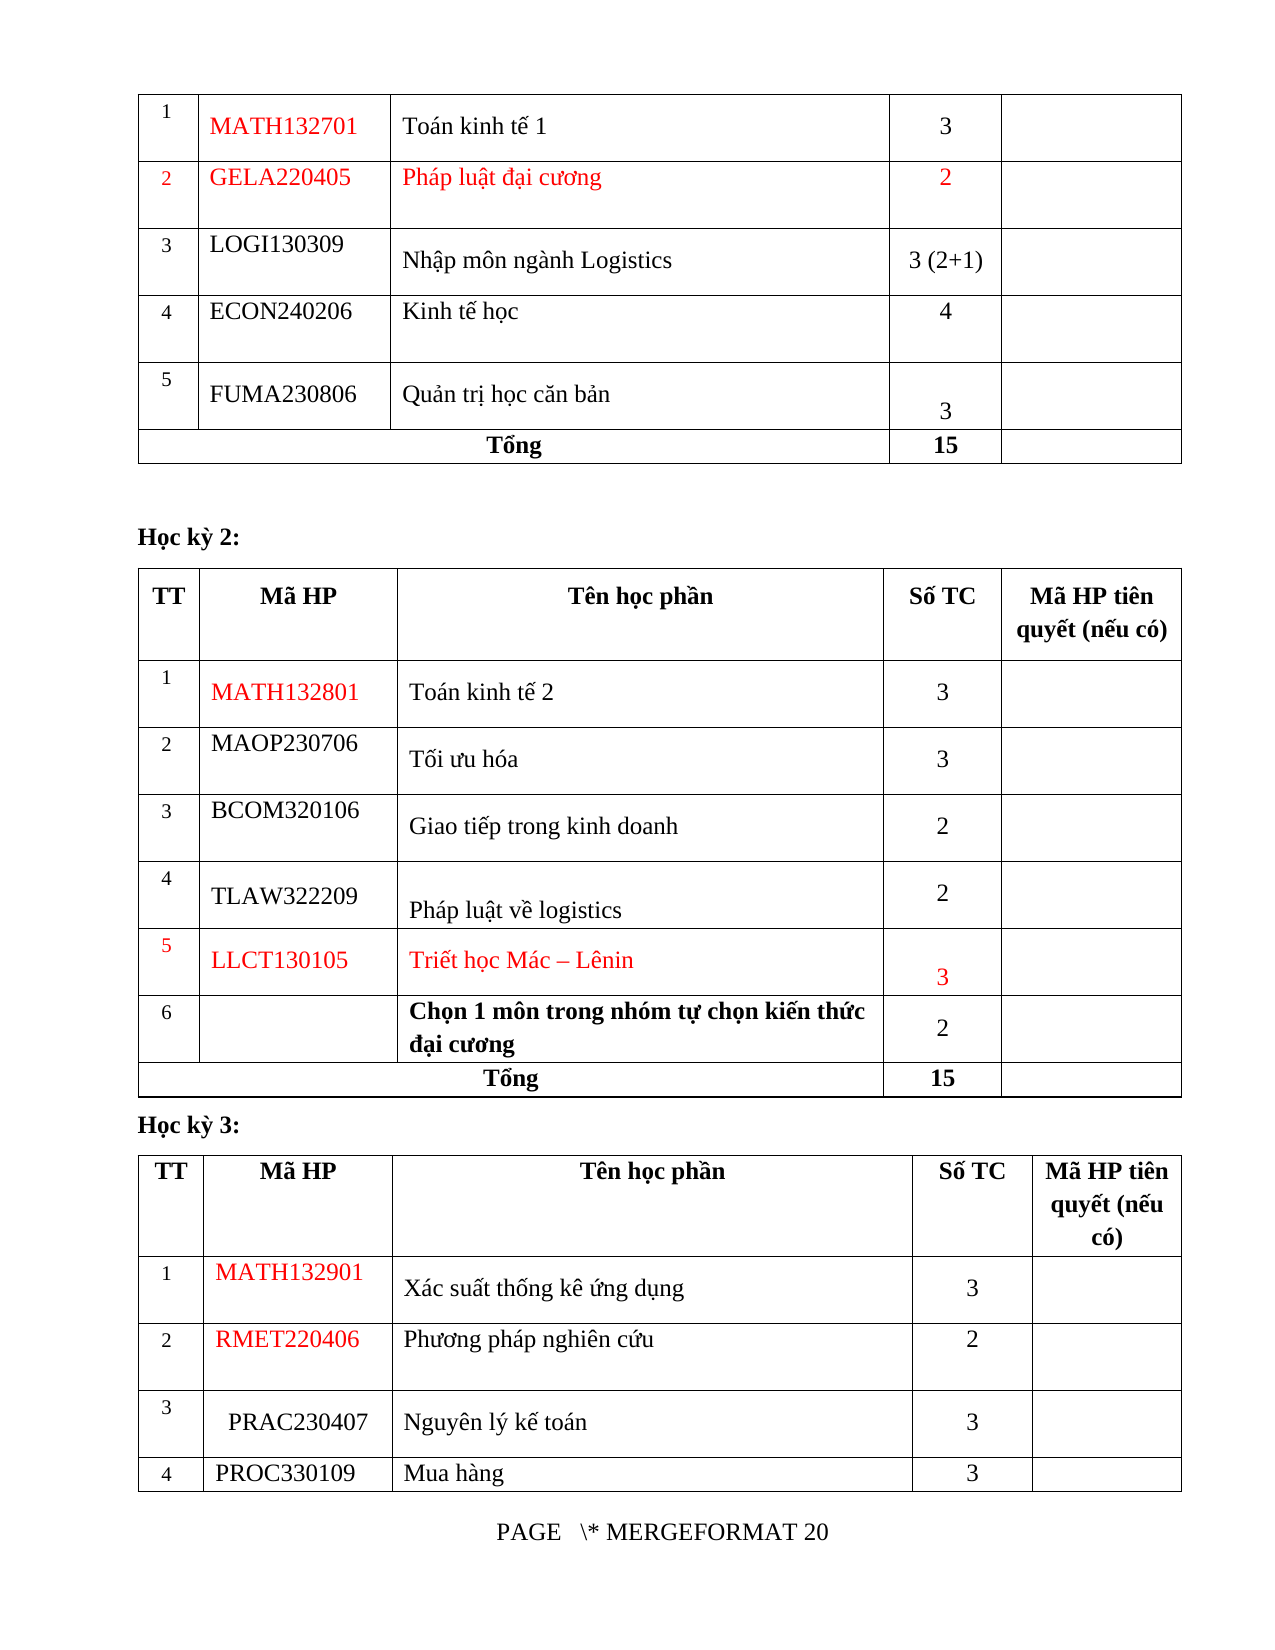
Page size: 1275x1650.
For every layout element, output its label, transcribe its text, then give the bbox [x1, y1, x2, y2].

table_cell [139, 296, 198, 362]
table_cell RMET220406 [204, 1324, 392, 1390]
table_cell [139, 1324, 203, 1390]
table_cell Toán kinh tế 2 [398, 661, 883, 727]
table_cell [139, 1391, 203, 1457]
table_cell [1002, 728, 1181, 794]
table_header Mã HP tiên quyết (nếu có) [1002, 569, 1181, 660]
table_cell MAOP230706 [200, 728, 397, 794]
table_cell 2 [884, 795, 1001, 861]
table_cell [1033, 1391, 1181, 1457]
table_cell 15 [884, 1063, 1001, 1096]
table_cell [139, 363, 198, 429]
table_cell Nhập môn ngành Logistics [391, 229, 889, 295]
table_cell Pháp luật đại cương [391, 162, 889, 228]
table_cell [1002, 862, 1181, 928]
table_cell Phương pháp nghiên cứu [393, 1324, 912, 1390]
table_header Mã HP tiên quyết (nếu có) [1033, 1156, 1181, 1256]
table_cell 3 [913, 1391, 1032, 1457]
table_cell [139, 996, 199, 1062]
table_cell BCOM320106 [200, 795, 397, 861]
table_cell 2 [913, 1324, 1032, 1390]
table_cell [1002, 229, 1181, 295]
table_cell [1002, 661, 1181, 727]
table_cell [139, 1257, 203, 1323]
table_cell Kinh tế học [391, 296, 889, 362]
table_cell 3 [884, 728, 1001, 794]
table_cell [1002, 1063, 1181, 1096]
table_cell 3 [890, 363, 1001, 429]
table_cell 3 [890, 95, 1001, 161]
table_cell 2 [884, 862, 1001, 928]
table_cell [1002, 162, 1181, 228]
table_cell [1002, 95, 1181, 161]
table_cell 2 [890, 162, 1001, 228]
table_header Số TC [913, 1156, 1032, 1256]
table_cell [139, 661, 199, 727]
table_cell Quản trị học căn bản [391, 363, 889, 429]
table_cell 3 [884, 929, 1001, 995]
table_header Số TC [884, 569, 1001, 660]
table_cell MATH132701 [199, 95, 390, 161]
table_cell [139, 862, 199, 928]
table_cell LOGI130309 [199, 229, 390, 295]
table_cell GELA220405 [199, 162, 390, 228]
table_cell [139, 728, 199, 794]
table_cell [1033, 1458, 1181, 1491]
table_cell 3 (2+1) [890, 229, 1001, 295]
table_cell PROC330109 [204, 1458, 392, 1491]
table_cell [1002, 363, 1181, 429]
table_cell [139, 1458, 203, 1491]
table_cell [139, 795, 199, 861]
table_cell TLAW322209 [200, 862, 397, 928]
table_header Tên học phần [398, 569, 883, 660]
table_cell [1033, 1324, 1181, 1390]
table_cell [1002, 430, 1181, 463]
table_cell Tổng [139, 430, 889, 463]
table_cell 2 [884, 996, 1001, 1062]
table_cell FUMA230806 [199, 363, 390, 429]
table_cell [1002, 296, 1181, 362]
table_cell PRAC230407 [204, 1391, 392, 1457]
table_cell [139, 95, 198, 161]
table_cell [139, 229, 198, 295]
table_cell Tối ưu hóa [398, 728, 883, 794]
table_cell Triết học Mác – Lênin [398, 929, 883, 995]
table_header Tên học phần [393, 1156, 912, 1256]
table_header Mã HP [204, 1156, 392, 1256]
table_cell ECON240206 [199, 296, 390, 362]
table_cell MATH132901 [204, 1257, 392, 1323]
table_cell [1033, 1257, 1181, 1323]
table_cell [200, 996, 397, 1062]
table_cell LLCT130105 [200, 929, 397, 995]
table_cell 15 [890, 430, 1001, 463]
table_cell Nguyên lý kế toán [393, 1391, 912, 1457]
table_cell 3 [913, 1458, 1032, 1491]
table_cell Xác suất thống kê ứng dụng [393, 1257, 912, 1323]
table_header TT [139, 569, 199, 660]
text Học kỳ 3: [137, 1110, 1181, 1139]
table_cell 3 [884, 661, 1001, 727]
table_cell Tổng [139, 1063, 883, 1096]
text Học kỳ 2: [137, 522, 1181, 551]
table_cell Toán kinh tế 1 [391, 95, 889, 161]
table_cell MATH132801 [200, 661, 397, 727]
table_cell [1002, 795, 1181, 861]
table_cell Chọn 1 môn trong nhóm tự chọn kiến thức đại cương [398, 996, 883, 1062]
table_cell [139, 929, 199, 995]
table_cell [139, 162, 198, 228]
table_cell [1002, 929, 1181, 995]
table_cell Mua hàng [393, 1458, 912, 1491]
table_cell 3 [913, 1257, 1032, 1323]
table_header Mã HP [200, 569, 397, 660]
table_cell Giao tiếp trong kinh doanh [398, 795, 883, 861]
table_header TT [139, 1156, 203, 1256]
table_cell Pháp luật về logistics [398, 862, 883, 928]
table_cell [1002, 996, 1181, 1062]
table_cell 4 [890, 296, 1001, 362]
